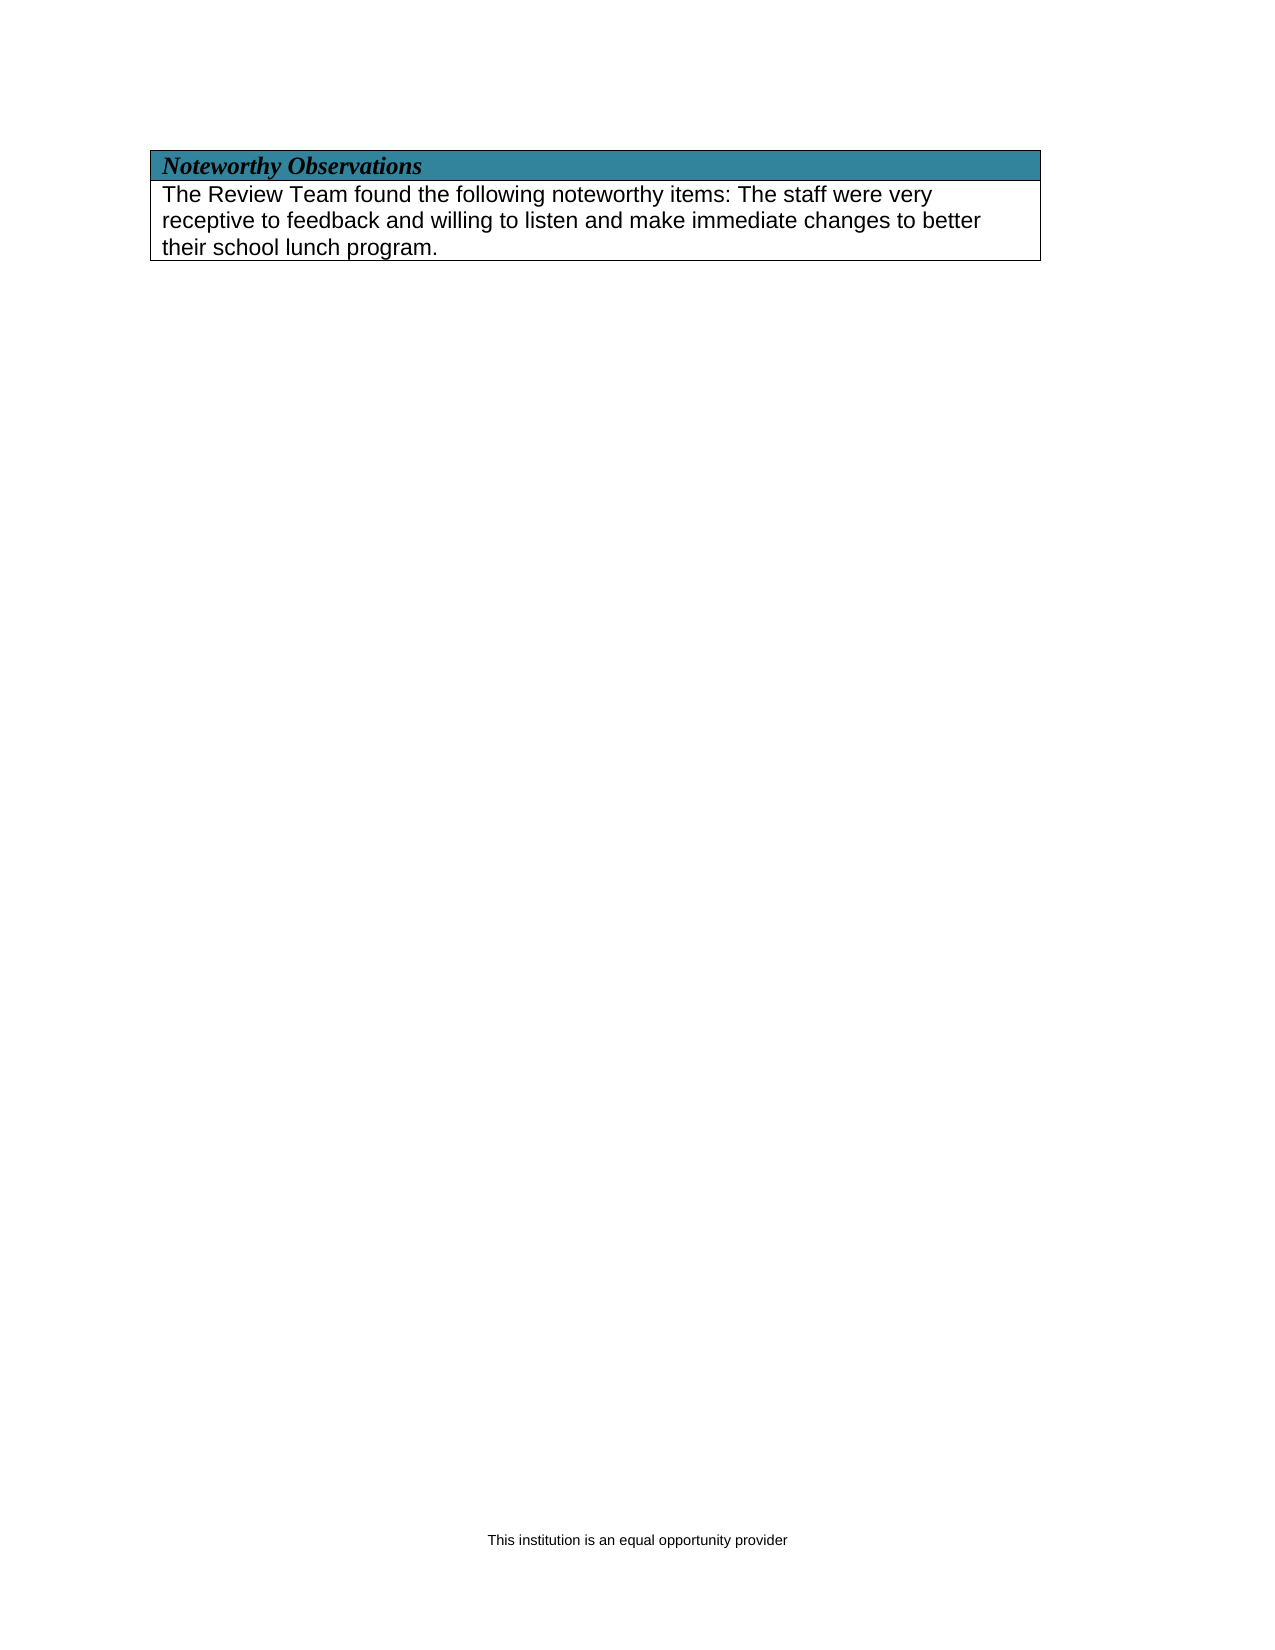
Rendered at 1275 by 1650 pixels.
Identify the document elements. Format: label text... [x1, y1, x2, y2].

table_cell The Review Team found the following noteworthy items: The staff were very receptive to feedback and willing to listen and make immediate changes to better their school lunch program. [151, 181, 1040, 260]
table_header Noteworthy Observations [151, 151, 1040, 180]
